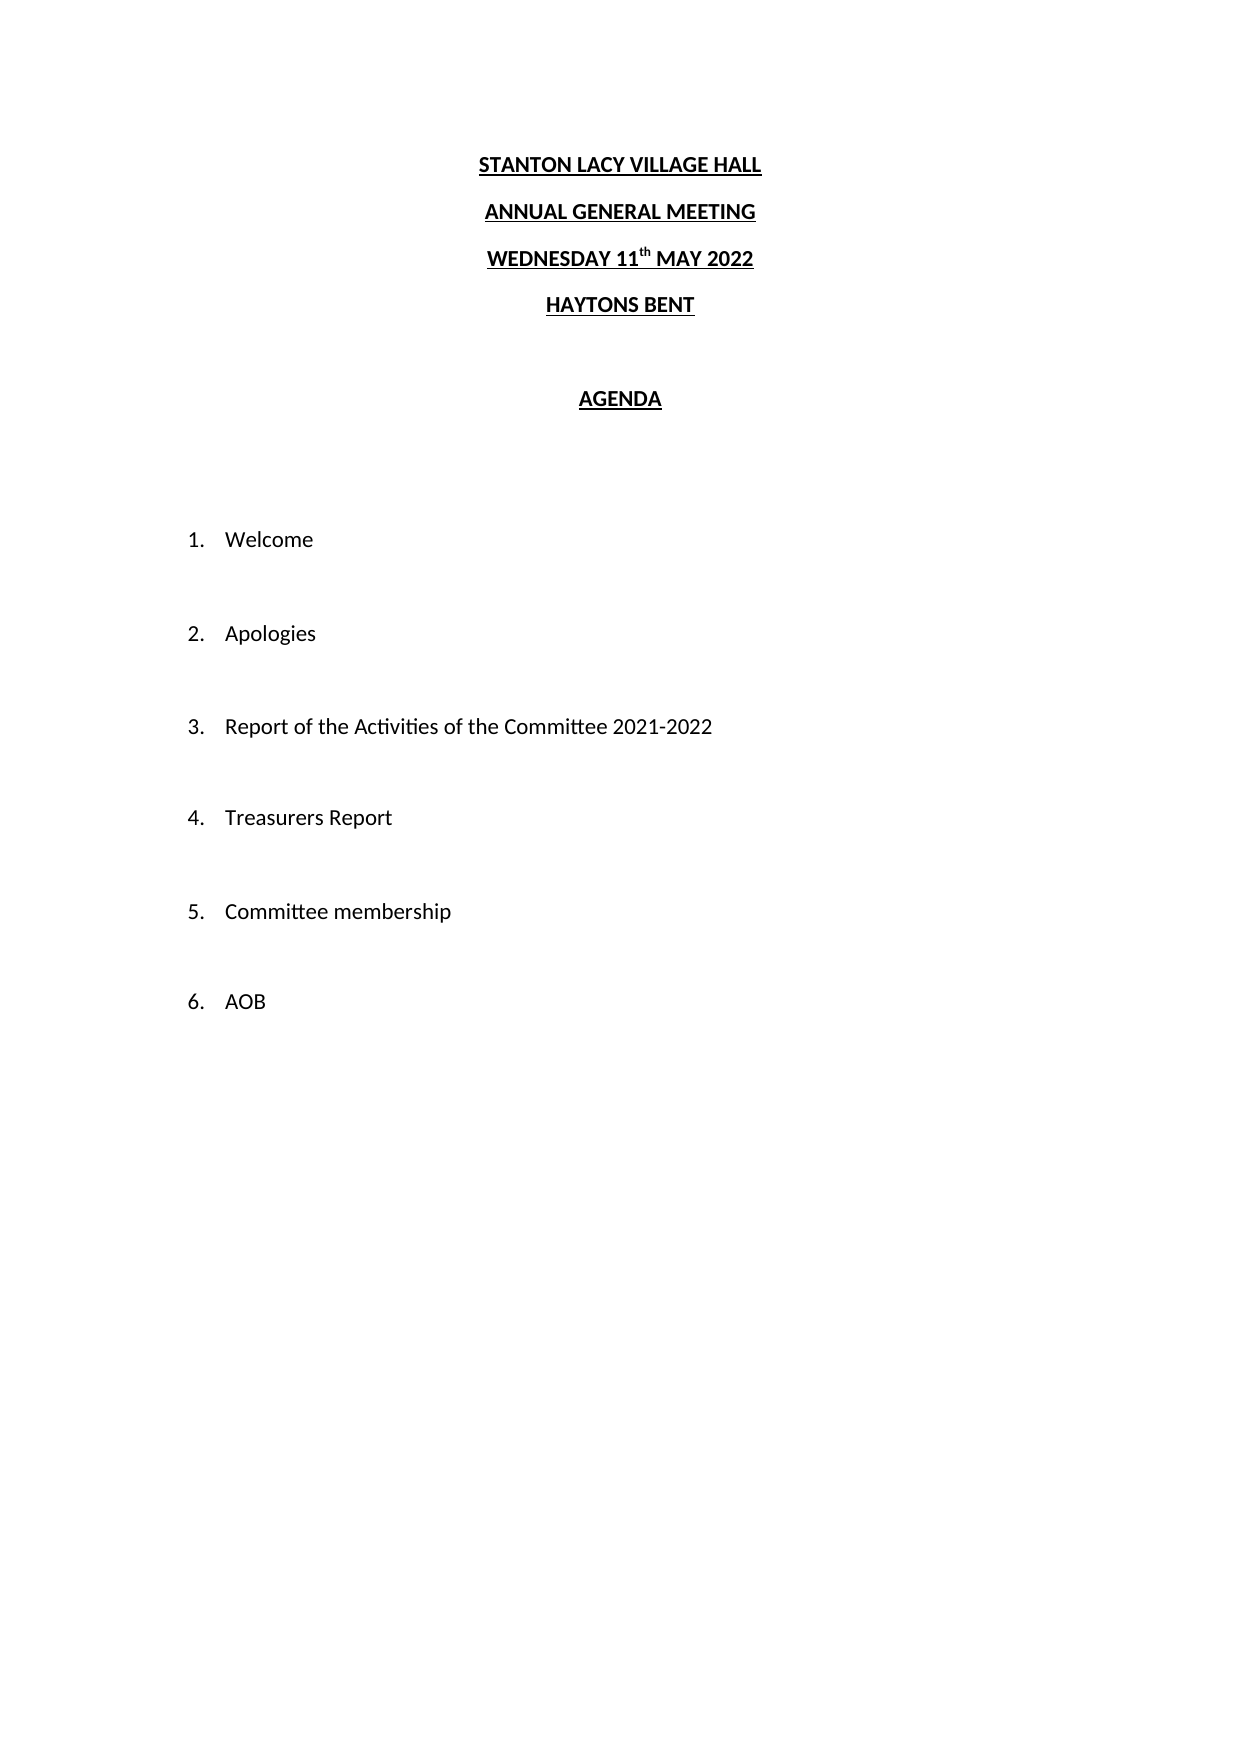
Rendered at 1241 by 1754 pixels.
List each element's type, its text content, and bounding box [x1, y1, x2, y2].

text WEDNESDAY 11th MAY 2022 [150, 244, 1090, 272]
text HAYTONS BENT [150, 291, 1090, 319]
list AOB [187, 987, 1090, 1016]
list Report of the Activities of the Committee 2021-2022 [187, 712, 1090, 741]
list Committee membership [187, 897, 1090, 925]
list Treasurers Report [187, 803, 1090, 831]
list Welcome [187, 525, 1090, 553]
text STANTON LACY VILLAGE HALL [150, 150, 1090, 178]
text AGENDA [150, 384, 1090, 412]
text ANNUAL GENERAL MEETING [150, 197, 1090, 225]
list Apologies [187, 619, 1090, 647]
